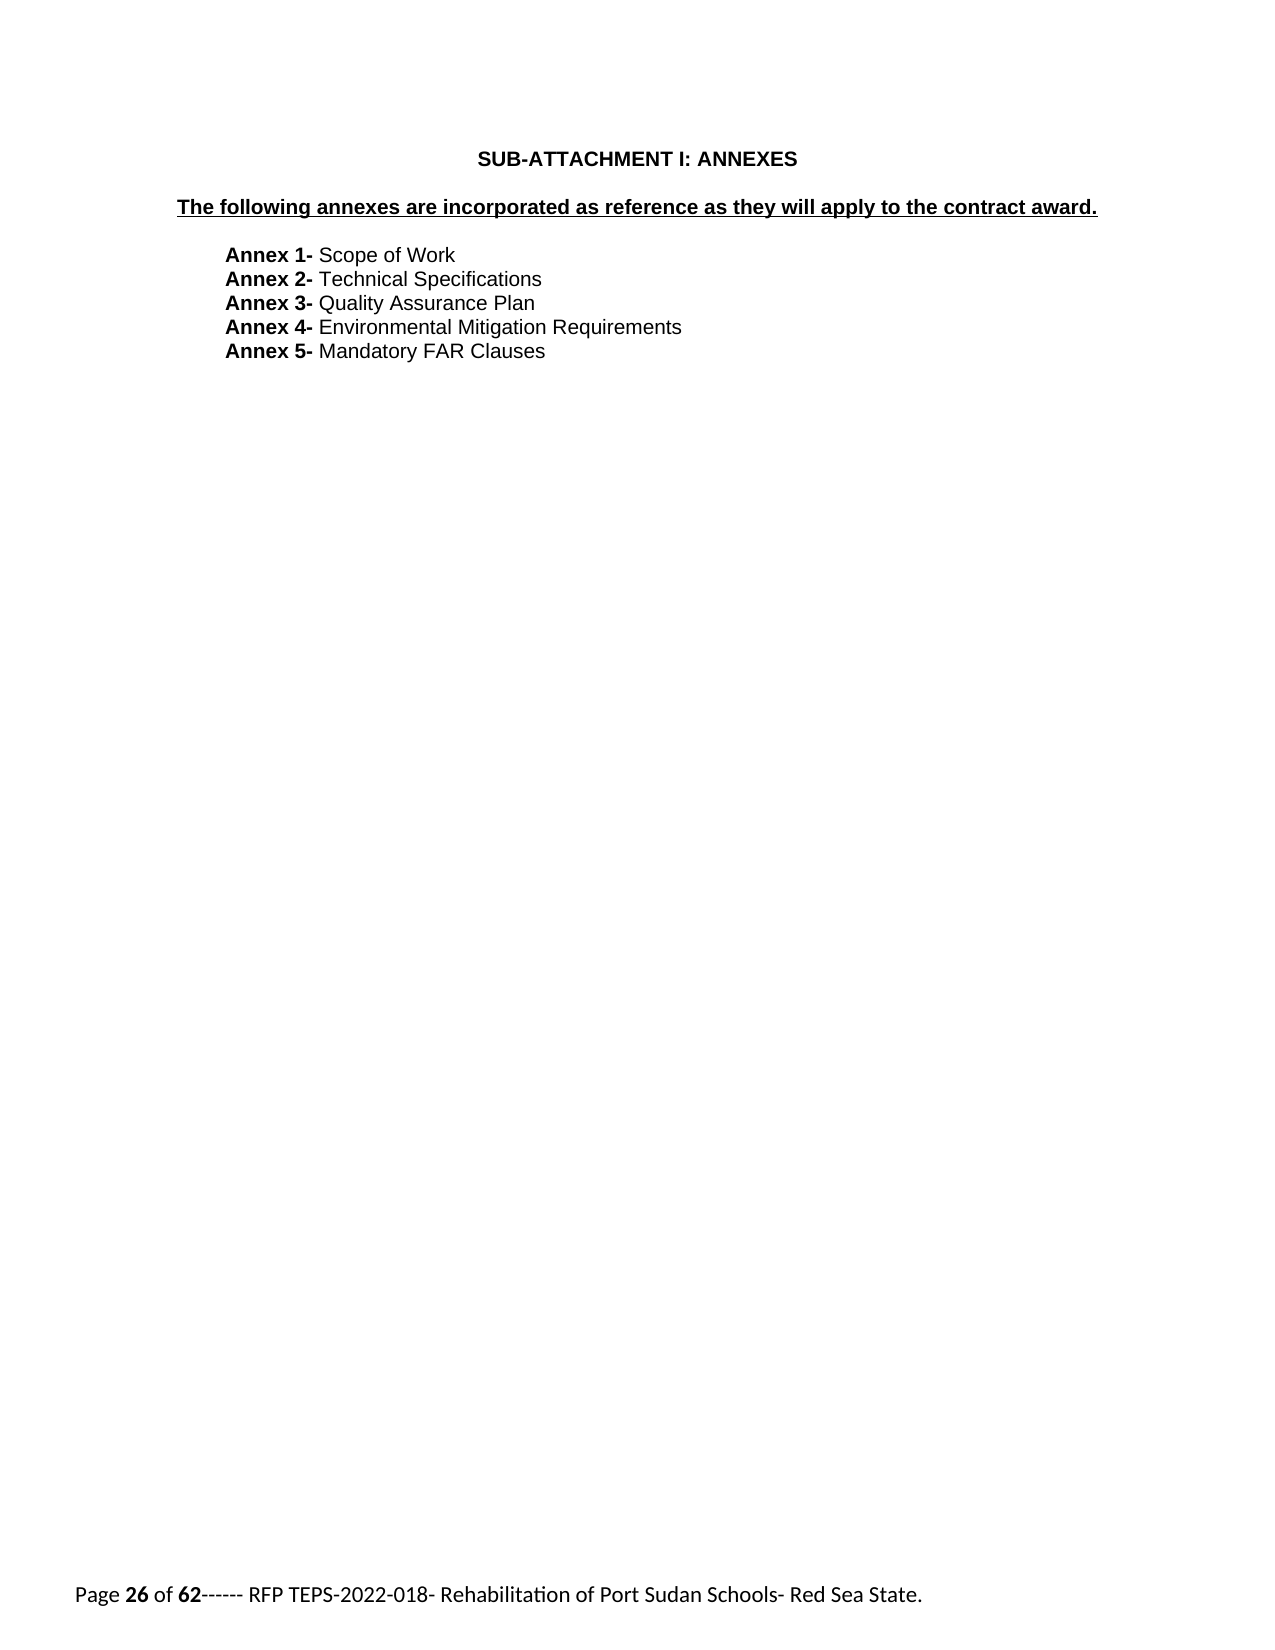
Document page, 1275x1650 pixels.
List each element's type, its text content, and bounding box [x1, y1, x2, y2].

text Annex 2- Technical Specifications [150, 267, 1200, 291]
text Annex 5- Mandatory FAR Clauses [150, 339, 1200, 363]
text The following annexes are incorporated as reference as they will apply to the contract award. [75, 195, 1200, 219]
text Annex 3- Quality Assurance Plan [150, 291, 1200, 315]
text Annex 1- Scope of Work [150, 243, 1200, 267]
text Annex 4- Environmental Mitigation Requirements [150, 315, 1200, 339]
text SUB-ATTACHMENT I: ANNEXES [75, 147, 1200, 171]
